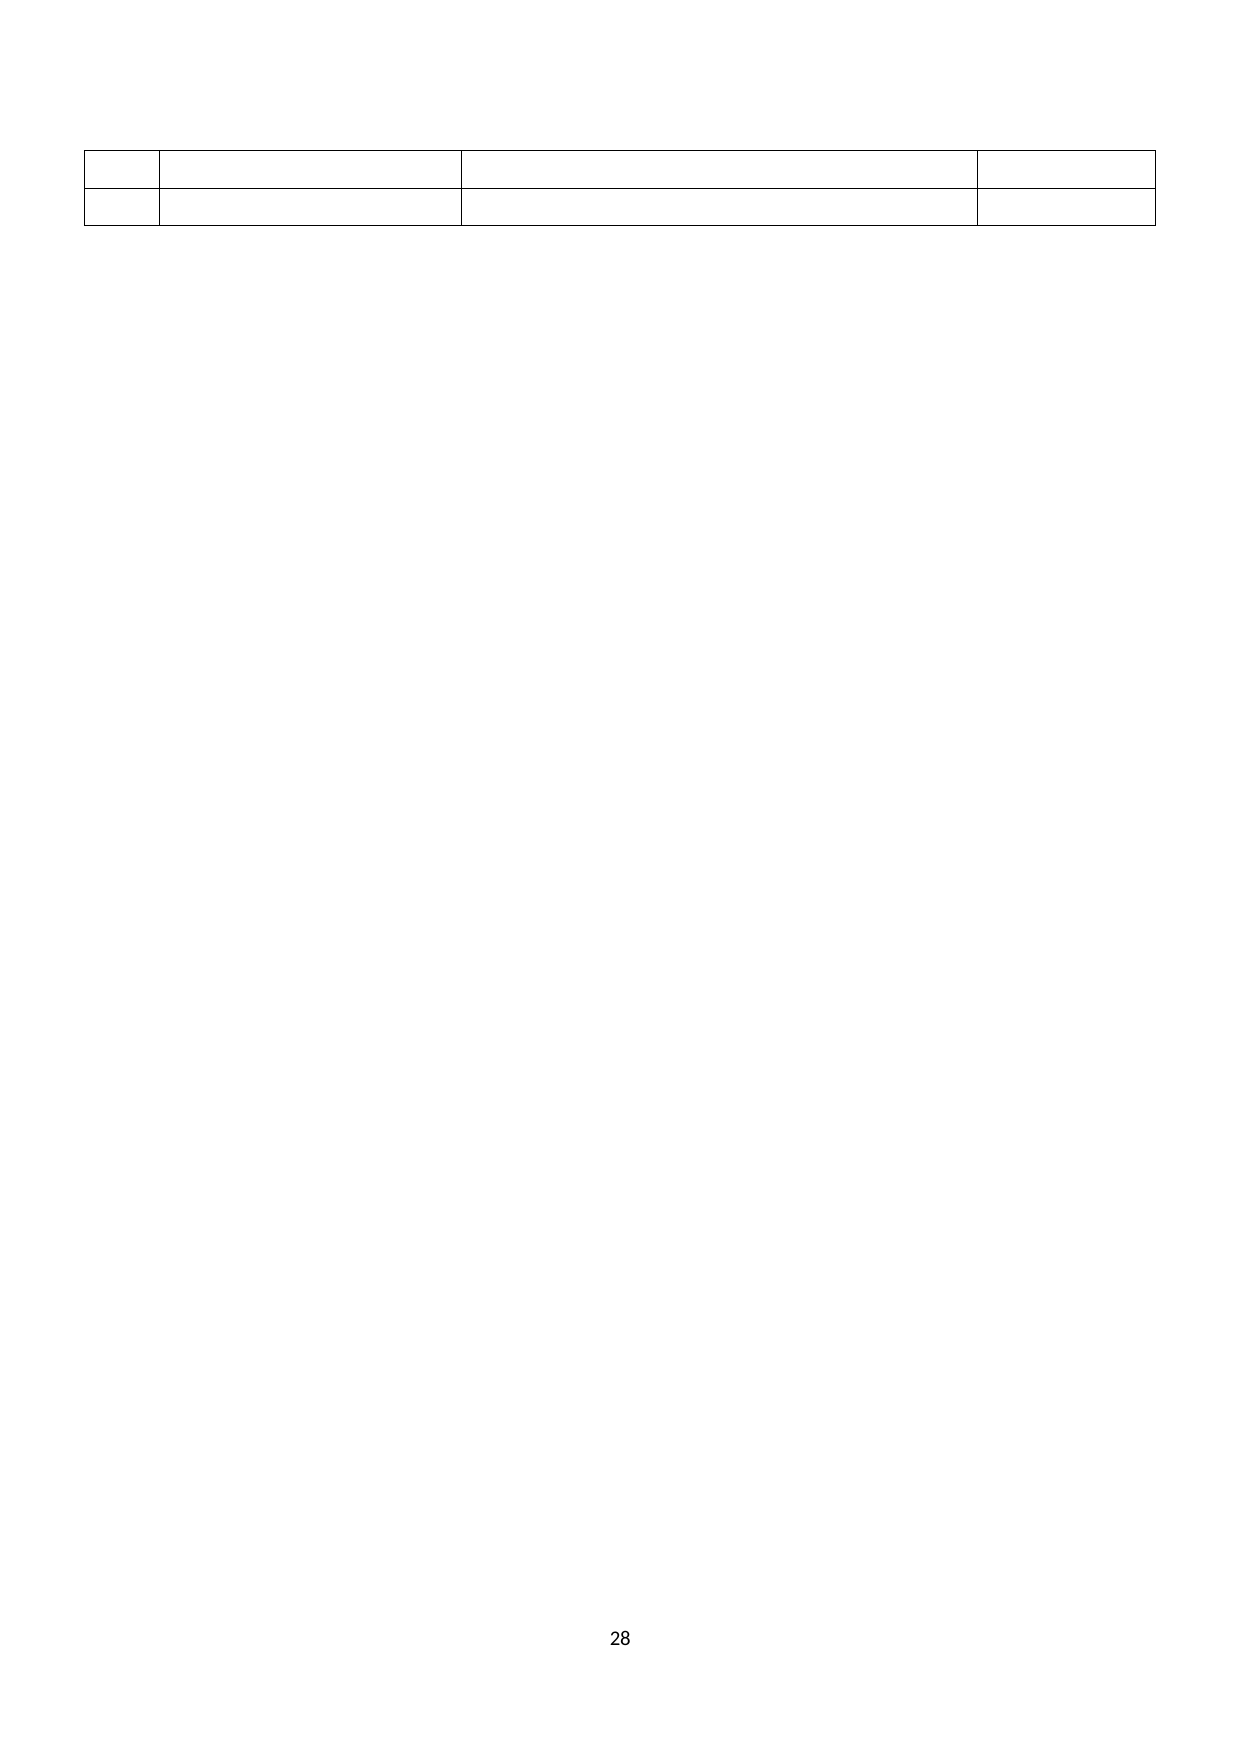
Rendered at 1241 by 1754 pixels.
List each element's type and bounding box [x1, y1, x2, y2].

table_cell [160, 189, 461, 225]
table_cell [462, 151, 977, 188]
table_cell [85, 151, 159, 188]
table_cell [462, 189, 977, 225]
table_cell [978, 189, 1155, 225]
table_cell [160, 151, 461, 188]
table_cell [978, 151, 1155, 188]
table_cell [85, 189, 159, 225]
